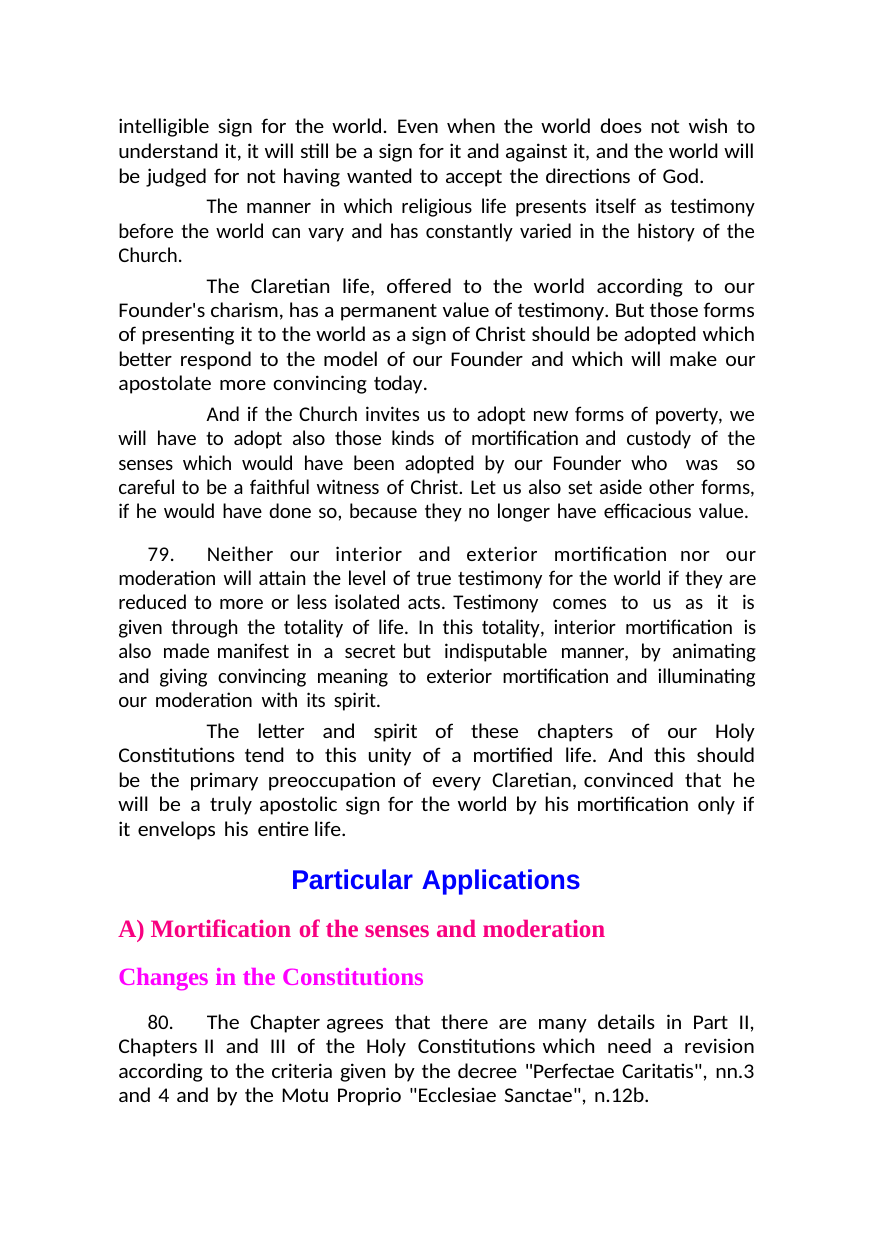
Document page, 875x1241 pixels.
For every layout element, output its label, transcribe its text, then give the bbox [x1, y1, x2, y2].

text intelligible sign for the world. Even when the world does not wish to understand it, it will still be a sign for it and against it, and the world will be judged for not having wanted to accept the directions of God. [118, 114, 755, 188]
subtitle A) Mortification of the senses and moderation Changes in the Constitutions [118, 914, 641, 991]
list Neither our interior and exterior mortification nor our moderation will attain the level of true testimony for the world if they are reduced to more or less isolated acts. Testimony comes to us as it is given through the totality of life. In this totality, interior mortification is also made manifest in a secret but indisputable manner, by animating and giving convincing meaning to exterior mortification and illuminating our moderation with its spirit. [118, 542, 756, 713]
text The Claretian life, offered to the world according to our Founder's charism, has a permanent value of testimony. But those forms of presenting it to the world as a sign of Christ should be adopted which better respond to the model of our Founder and which will make our apostolate more convincing today. [118, 274, 756, 396]
text And if the Church invites us to adopt new forms of poverty, we will have to adopt also those kinds of mortification and custody of the senses which would have been adopted by our Founder who was so careful to be a faithful witness of Christ. Let us also set aside other forms, if he would have done so, because they no longer have efficacious value. [118, 402, 756, 524]
text The manner in which religious life presents itself as testimony before the world can vary and has constantly varied in the history of the Church. [118, 194, 755, 268]
list The Chapter agrees that there are many details in Part II, Chapters II and III of the Holy Constitutions which need a revision according to the criteria given by the decree "Perfectae Caritatis", nn.3 and 4 and by the Motu Proprio "Ecclesiae Sanctae", n.12b. [118, 1010, 755, 1108]
subtitle Particular Applications [291, 864, 768, 895]
text The letter and spirit of these chapters of our Holy Constitutions tend to this unity of a mortified life. And this should be the primary preoccupation of every Claretian, convinced that he will be a truly apostolic sign for the world by his mortification only if it envelops his entire life. [118, 719, 755, 841]
